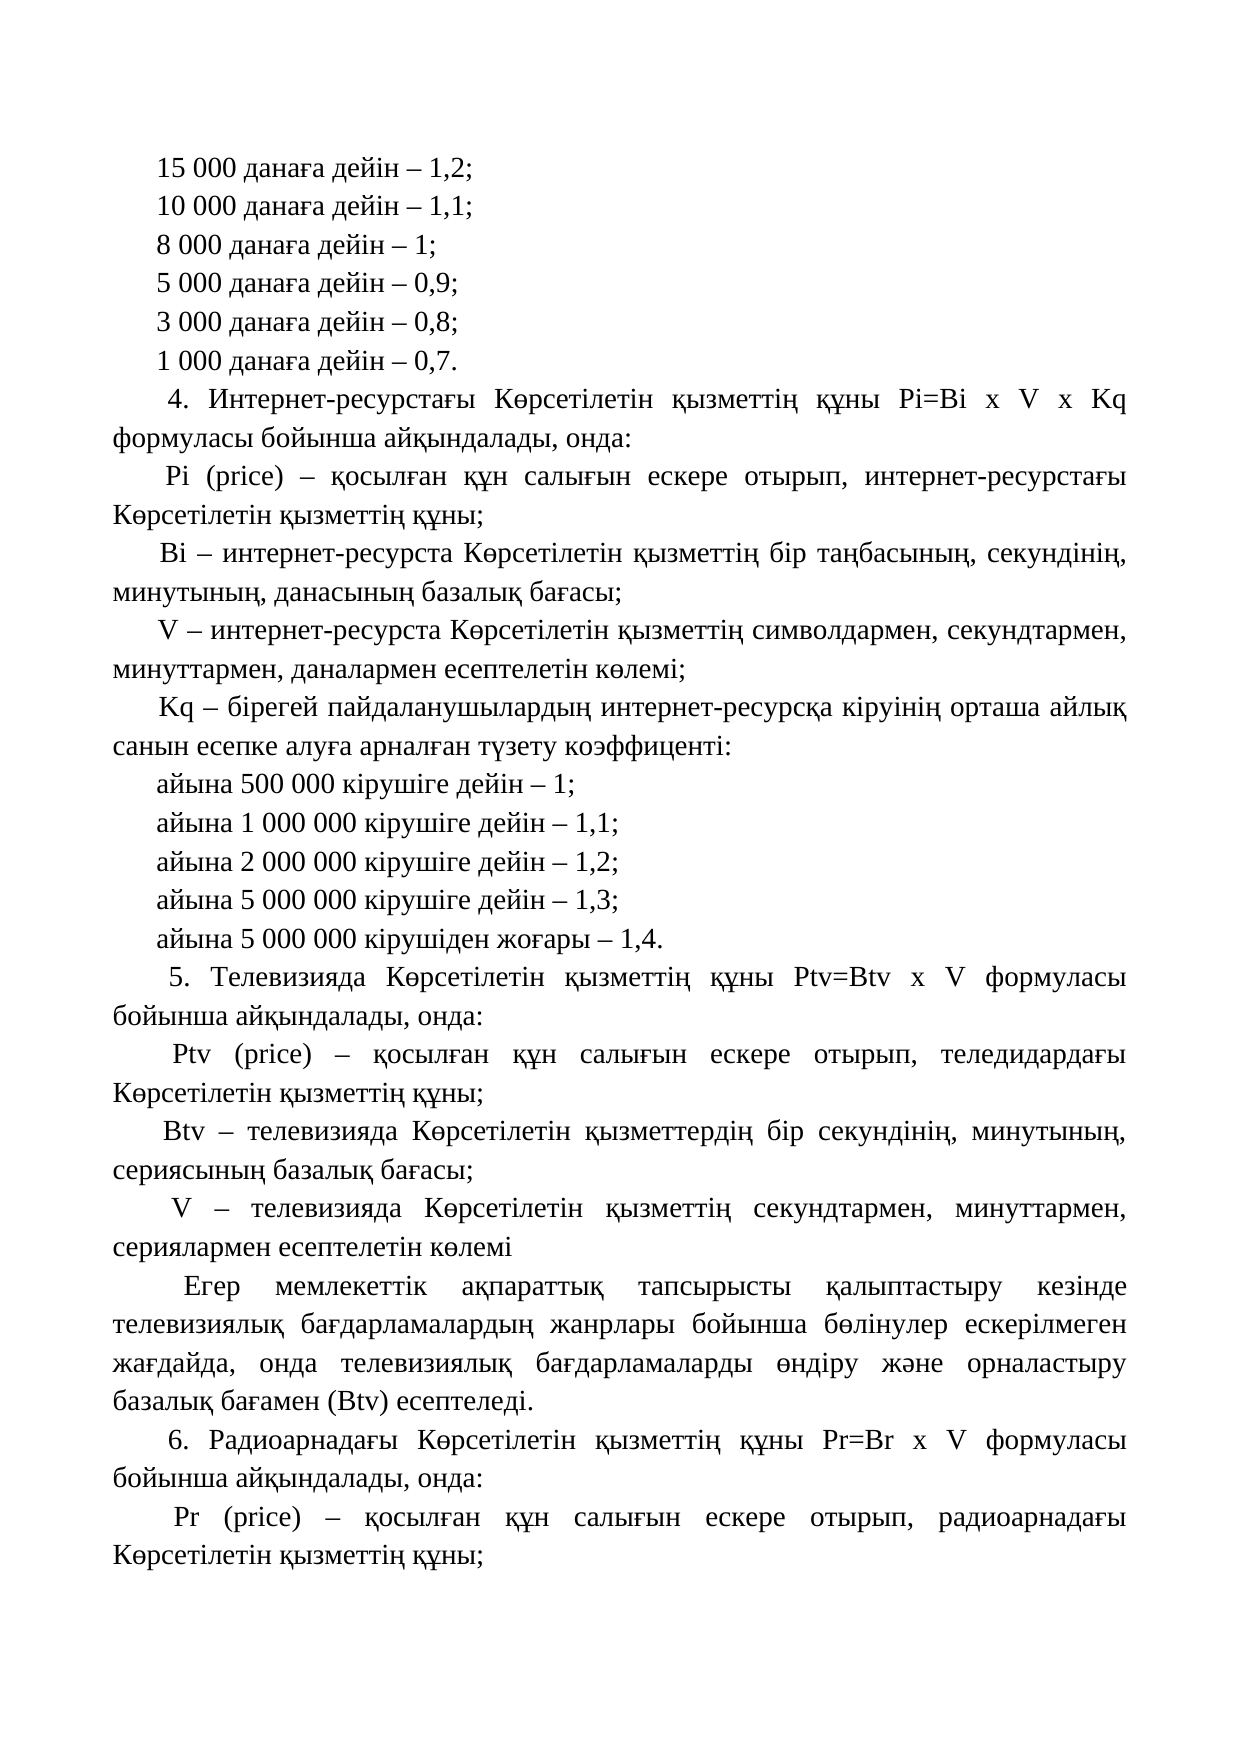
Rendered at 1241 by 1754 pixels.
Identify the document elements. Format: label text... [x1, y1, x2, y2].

text айына 2 000 000 кірушіге дейін – 1,2; [112, 844, 1128, 877]
text Btv – телевизияда Көрсетілетін қызметтердің бір секундінің, минутының, сериясының базалық бағасы; [112, 1113, 1128, 1186]
text айына 500 000 кірушіге дейін – 1; [112, 767, 1128, 800]
text 4. Интернет-ресурстағы Көрсетілетін қызметтің құны Pi=Bi x V x Kq формуласы бойынша айқындалады, онда: [112, 381, 1128, 453]
text Pr (price) – қосылған құн салығын ескере отырып, радиоарнадағы Көрсетілетін қызметтің құны; [112, 1499, 1128, 1571]
text 5. Телевизияда Көрсетілетін қызметтің құны Ptv=Btv x V формуласы бойынша айқындалады, онда: [112, 959, 1128, 1031]
text айына 5 000 000 кірушіге дейін – 1,3; [112, 882, 1128, 916]
text V – телевизияда Көрсетілетін қызметтің секундтармен, минуттармен, сериялармен есептелетін көлемі [112, 1191, 1128, 1263]
text 15 000 данаға дейін – 1,2; [112, 150, 1128, 183]
text 6. Радиоарнадағы Көрсетілетін қызметтің құны Pr=Br x V формуласы бойынша айқындалады, онда: [112, 1422, 1128, 1494]
text 5 000 данаға дейін – 0,9; [112, 266, 1128, 299]
text Егер мемлекеттік ақпараттық тапсырысты қалыптастыру кезінде телевизиялық бағдарламалардың жанрлары бойынша бөлінулер ескерілмеген жағдайда, онда телевизиялық бағдарламаларды өндіру және орналастыру базалық бағамен (Btv) есептеледі. [112, 1268, 1128, 1417]
text 8 000 данаға дейін – 1; [112, 227, 1128, 261]
text 1 000 данаға дейін – 0,7. [112, 343, 1128, 376]
text Kq – бірегей пайдаланушылардың интернет-ресурсқа кіруінің орташа айлық санын есепке алуға арналған түзету коэффиценті: [112, 689, 1128, 762]
text Ptv (price) – қосылған құн салығын ескере отырып, теледидардағы Көрсетілетін қызметтің құны; [112, 1036, 1128, 1108]
text 3 000 данаға дейін – 0,8; [112, 304, 1128, 338]
text айына 1 000 000 кірушіге дейін – 1,1; [112, 805, 1128, 839]
text Bi – интернет-ресурста Көрсетілетін қызметтің бір таңбасының, секундінің, минутының, данасының базалық бағасы; [112, 535, 1128, 607]
text айына 5 000 000 кірушіден жоғары – 1,4. [112, 921, 1128, 954]
text Pi (price) – қосылған құн салығын ескере отырып, интернет-ресурстағы Көрсетілетін қызметтің құны; [112, 458, 1128, 530]
text 10 000 данаға дейін – 1,1; [112, 188, 1128, 222]
text V – интернет-ресурста Көрсетілетін қызметтің символдармен, секундтармен, минуттармен, даналармен есептелетін көлемі; [112, 612, 1128, 684]
